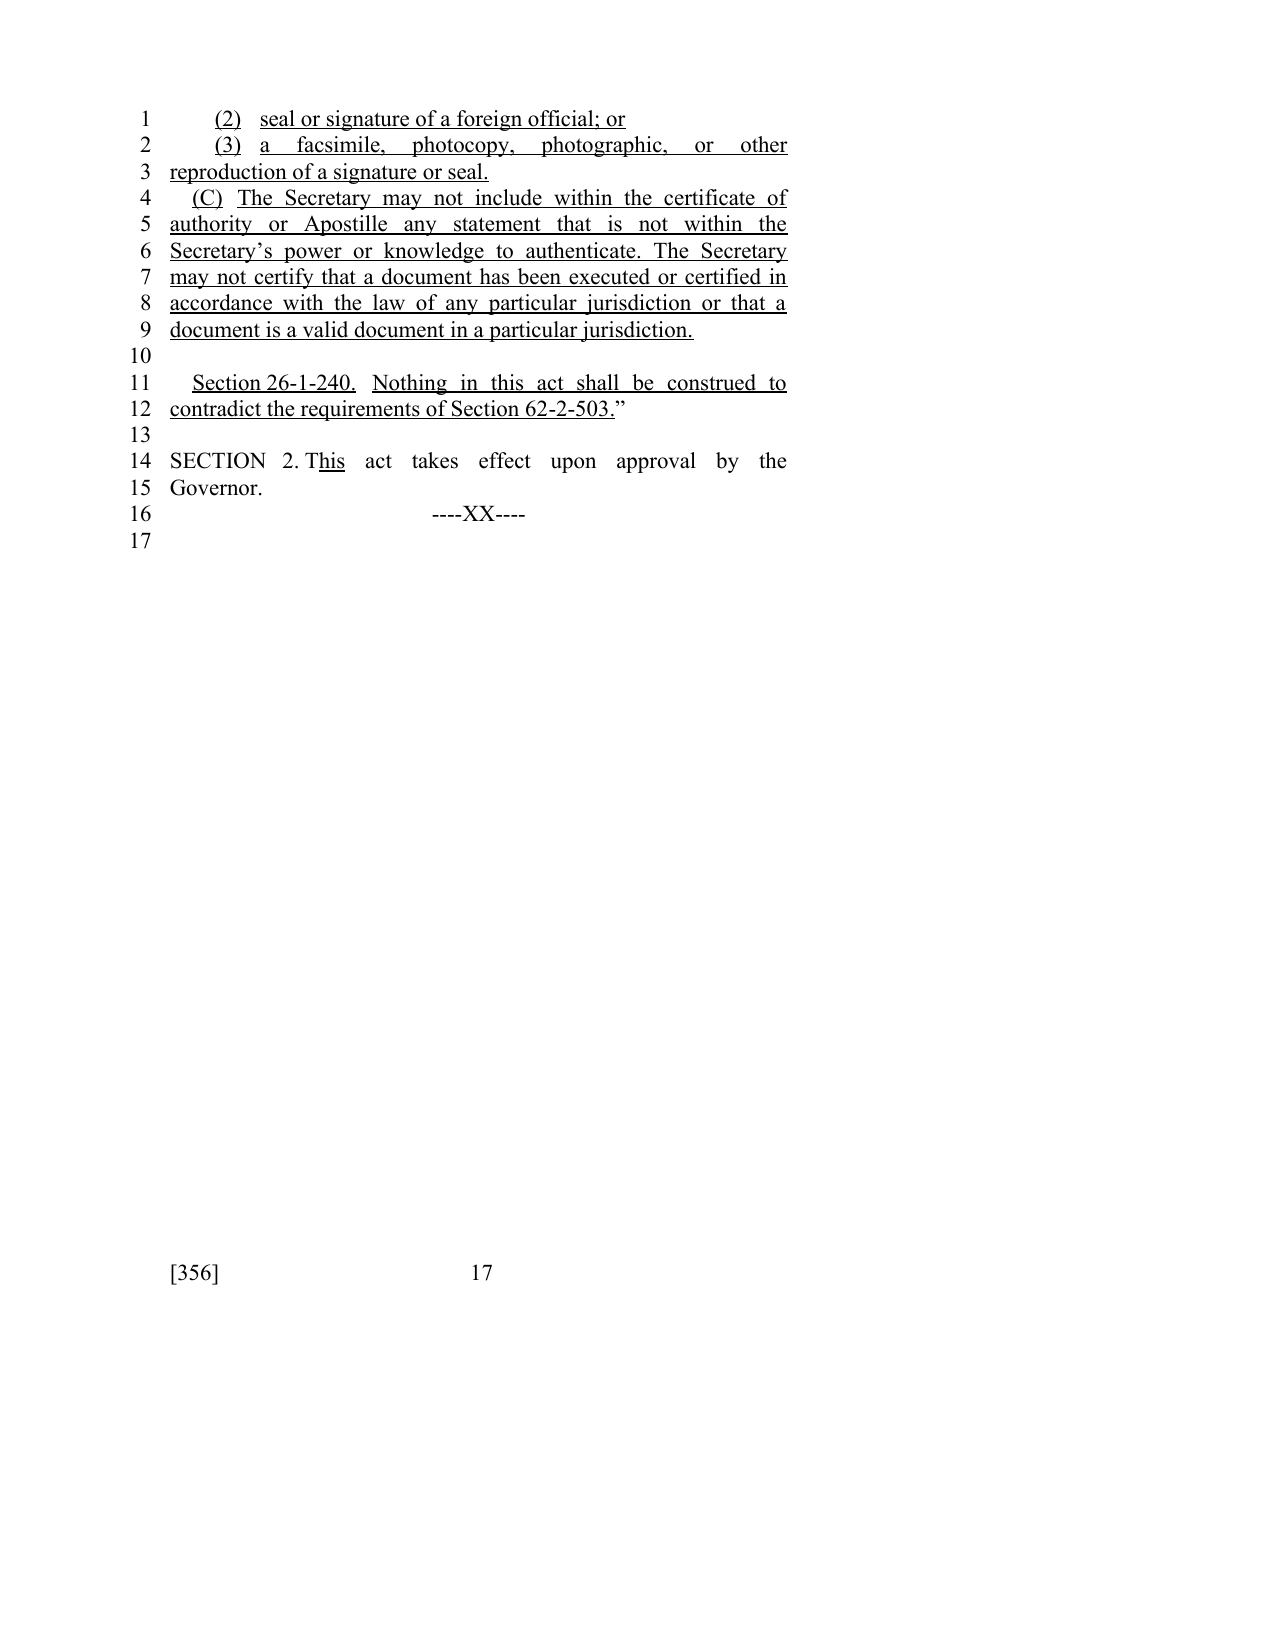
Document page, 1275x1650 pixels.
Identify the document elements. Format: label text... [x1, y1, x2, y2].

text ----XX---- [169, 500, 787, 527]
text SECTION 2. This act takes effect upon approval by the Governor. [169, 448, 787, 500]
text Section 26-1-240. Nothing in this act shall be construed to contradict the requirements of Section 62-2-503.” [169, 368, 787, 421]
text (C) The Secretary may not include within the certificate of authority or Apostille any statement that is not within the Secretary’s power or knowledge to authenticate. The Secretary may not certify that a document has been executed or certified in accordance with the law of any particular jurisdiction or that a document is a valid document in a particular jurisdiction. [169, 184, 787, 233]
text (3) a facsimile, photocopy, photographic, or other reproduction of a signature or seal. [169, 131, 787, 184]
text (2) seal or signature of a foreign official; or [169, 105, 787, 131]
